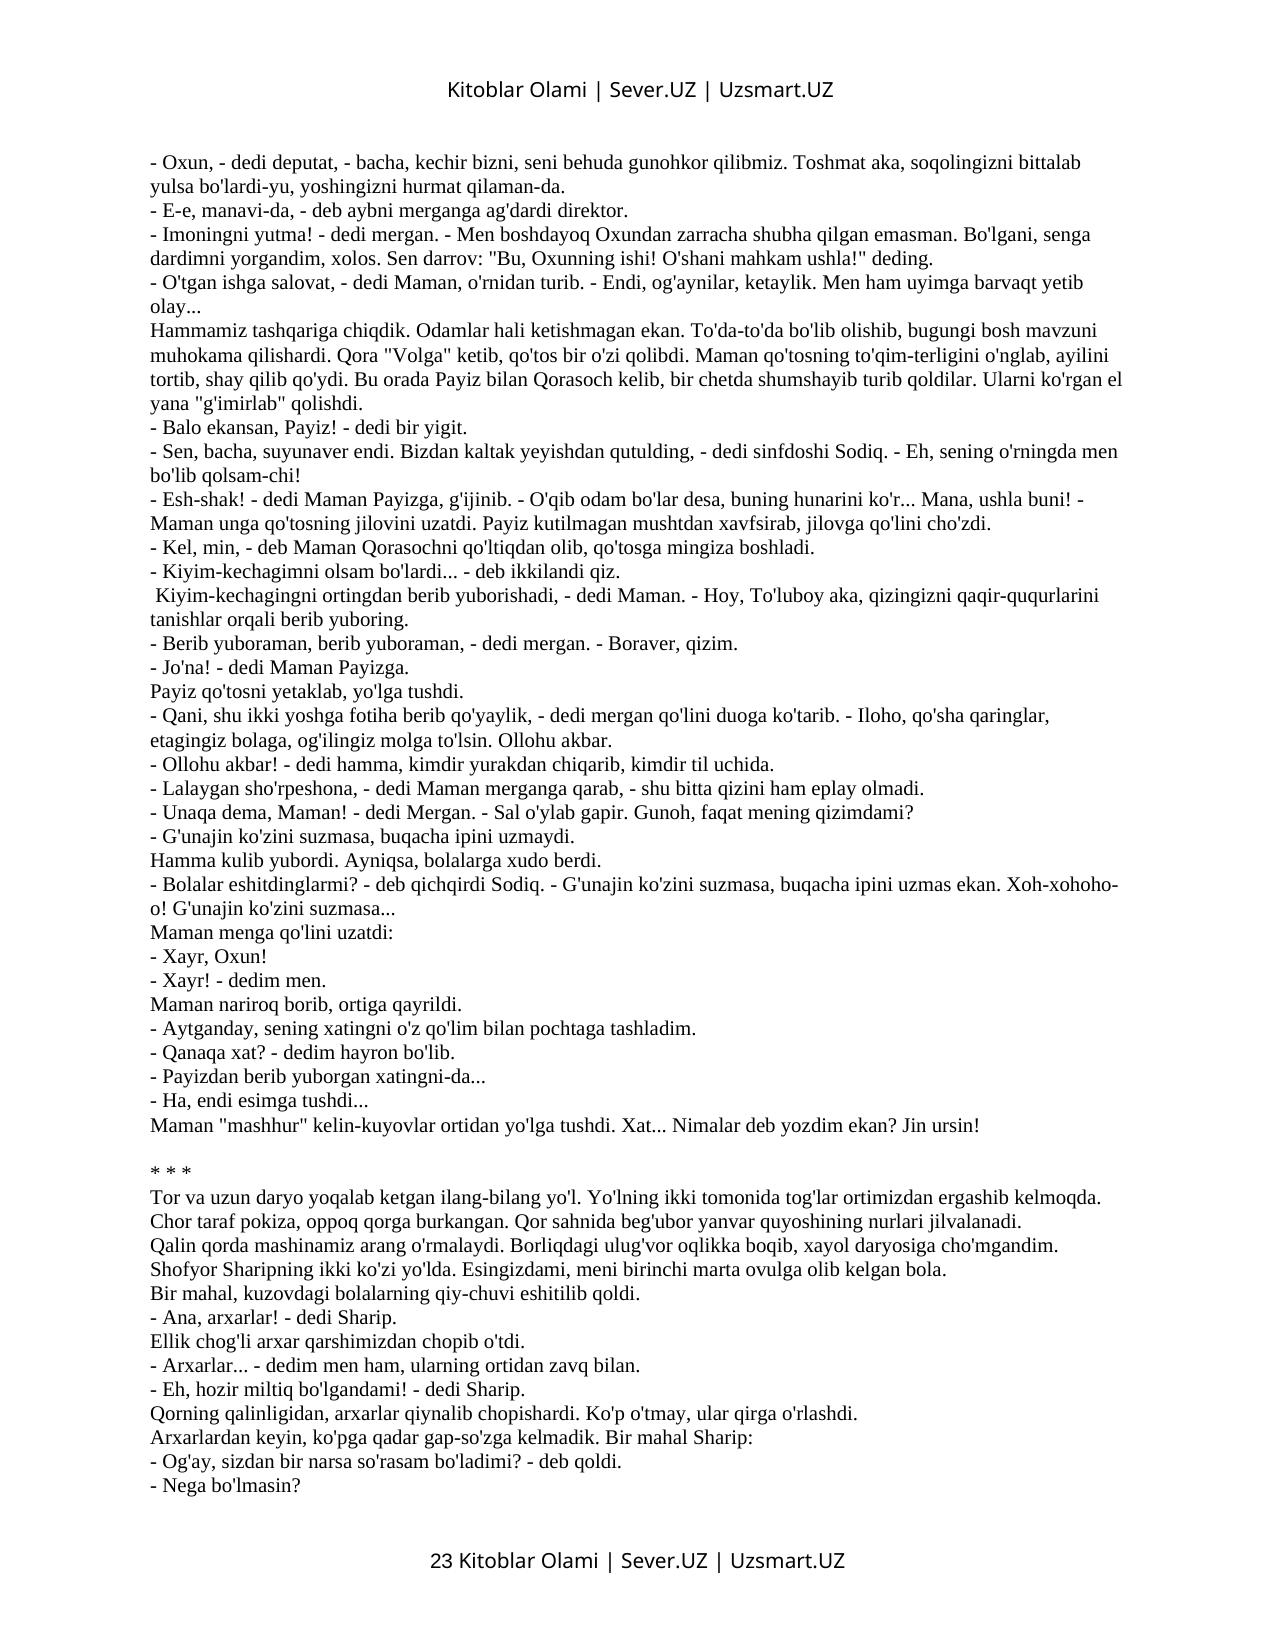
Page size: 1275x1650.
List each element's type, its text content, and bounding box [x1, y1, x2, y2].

text - Kel, min, - deb Maman Qorasochni qo'ltiqdan olib, qo'tosga mingiza boshladi. [150, 535, 1125, 559]
text Tor va uzun daryo yoqalab ketgan ilang-bilang yo'l. Yo'lning ikki tomonida tog'lar ortimizdan ergashib kelmoqda. Chor taraf pokiza, oppoq qorga burkangan. Qor sahnida beg'ubor yanvar quyoshining nurlari jilvalanadi. [150, 1184, 1125, 1233]
text - Eh, hozir miltiq bo'lgandami! - dedi Sharip. [150, 1377, 1125, 1401]
text - Og'ay, sizdan bir narsa so'rasam bo'ladimi? - deb qoldi. [150, 1449, 1125, 1473]
text - G'unajin ko'zini suzmasa, buqacha ipini uzmaydi. [150, 824, 1125, 848]
text - Xayr, Oxun! [150, 944, 1125, 968]
text Maman menga qo'lini uzatdi: [150, 920, 1125, 944]
text - Lalaygan sho'rpeshona, - dedi Maman merganga qarab, - shu bitta qizini ham eplay olmadi. [150, 776, 1125, 800]
text * * * [150, 1161, 1125, 1184]
text Ellik chog'li arxar qarshimizdan chopib o'tdi. [150, 1329, 1125, 1353]
text - Xayr! - dedim men. [150, 968, 1125, 992]
text Maman "mashhur" kelin-kuyovlar ortidan yo'lga tushdi. Xat... Nimalar deb yozdim ekan? Jin ursin! [150, 1112, 1125, 1137]
text - Ha, endi esimga tushdi... [150, 1088, 1125, 1112]
text Maman nariroq borib, ortiga qayrildi. [150, 992, 1125, 1016]
text - E-e, manavi-da, - deb aybni merganga ag'dardi direktor. [150, 198, 1125, 222]
text - Sen, bacha, suyunaver endi. Bizdan kaltak yeyishdan qutulding, - dedi sinfdoshi Sodiq. - Eh, sening o'rningda men bo'lib qolsam-chi! [150, 439, 1125, 487]
text Hamma kulib yubordi. Ayniqsa, bolalarga xudo berdi. [150, 848, 1125, 872]
text - Kiyim-kechagimni olsam bo'lardi... - deb ikkilandi qiz. [150, 559, 1125, 583]
text Qorning qalinligidan, arxarlar qiynalib chopishardi. Ko'p o'tmay, ular qirga o'rlashdi. [150, 1401, 1125, 1425]
text - Berib yuboraman, berib yuboraman, - dedi mergan. - Boraver, qizim. [150, 631, 1125, 655]
text - Qani, shu ikki yoshga fotiha berib qo'yaylik, - dedi mergan qo'lini duoga ko'tarib. - Iloho, qo'sha qaringlar, etagingiz bolaga, og'ilingiz molga to'lsin. Ollohu akbar. [150, 703, 1125, 752]
text - Bolalar eshitdinglarmi? - deb qichqirdi Sodiq. - G'unajin ko'zini suzmasa, buqacha ipini uzmas ekan. Xoh-xohoho-o! G'unajin ko'zini suzmasa... [150, 872, 1125, 920]
text - Jo'na! - dedi Maman Payizga. [150, 655, 1125, 679]
text - Esh-shak! - dedi Maman Payizga, g'ijinib. - O'qib odam bo'lar desa, buning hunarini ko'r... Mana, ushla buni! - Maman unga qo'tosning jilovini uzatdi. Payiz kutilmagan mushtdan xavfsirab, jilovga qo'lini cho'zdi. [150, 487, 1125, 535]
text Qalin qorda mashinamiz arang o'rmalaydi. Borliqdagi ulug'vor oqlikka boqib, xayol daryosiga cho'mgandim. Shofyor Sharipning ikki ko'zi yo'lda. Esingizdami, meni birinchi marta ovulga olib kelgan bola. [150, 1233, 1125, 1281]
text Bir mahal, kuzovdagi bolalarning qiy-chuvi eshitilib qoldi. [150, 1281, 1125, 1305]
text - O'tgan ishga salovat, - dedi Maman, o'rnidan turib. - Endi, og'aynilar, ketaylik. Men ham uyimga barvaqt yetib olay... [150, 270, 1125, 318]
text Kiyim-kechagingni ortingdan berib yuborishadi, - dedi Maman. - Hoy, To'luboy aka, qizingizni qaqir-ququrlarini tanishlar orqali berib yuboring. [150, 583, 1125, 631]
text - Payizdan berib yuborgan xatingni-da... [150, 1064, 1125, 1088]
text - Nega bo'lmasin? [150, 1473, 1125, 1497]
text - Ana, arxarlar! - dedi Sharip. [150, 1305, 1125, 1329]
text Payiz qo'tosni yetaklab, yo'lga tushdi. [150, 679, 1125, 703]
text Hammamiz tashqariga chiqdik. Odamlar hali ketishmagan ekan. To'da-to'da bo'lib olishib, bugungi bosh mavzuni muhokama qilishardi. Qora "Volga" ketib, qo'tos bir o'zi qolibdi. Maman qo'tosning to'qim-terligini o'nglab, ayilini tortib, shay qilib qo'ydi. Bu orada Payiz bilan Qorasoch kelib, bir chetda shumshayib turib qoldilar. Ularni ko'rgan el yana "g'imirlab" qolishdi. [150, 318, 1125, 415]
text - Imoningni yutma! - dedi mergan. - Men boshdayoq Oxundan zarracha shubha qilgan emasman. Bo'lgani, senga dardimni yorgandim, xolos. Sen darrov: "Bu, Oxunning ishi! O'shani mahkam ushla!" deding. [150, 222, 1125, 270]
text - Oxun, - dedi deputat, - bacha, kechir bizni, seni behuda gunohkor qilibmiz. Toshmat aka, soqolingizni bittalab yulsa bo'lardi-yu, yoshingizni hurmat qilaman-da. [150, 150, 1125, 198]
text - Balo ekansan, Payiz! - dedi bir yigit. [150, 415, 1125, 439]
text - Arxarlar... - dedim men ham, ularning ortidan zavq bilan. [150, 1353, 1125, 1377]
text Arxarlardan keyin, ko'pga qadar gap-so'zga kelmadik. Bir mahal Sharip: [150, 1425, 1125, 1449]
text - Aytganday, sening xatingni o'z qo'lim bilan pochtaga tashladim. [150, 1016, 1125, 1040]
text - Unaqa dema, Maman! - dedi Mergan. - Sal o'ylab gapir. Gunoh, faqat mening qizimdami? [150, 800, 1125, 824]
text - Qanaqa xat? - dedim hayron bo'lib. [150, 1040, 1125, 1064]
text - Ollohu akbar! - dedi hamma, kimdir yurakdan chiqarib, kimdir til uchida. [150, 752, 1125, 776]
